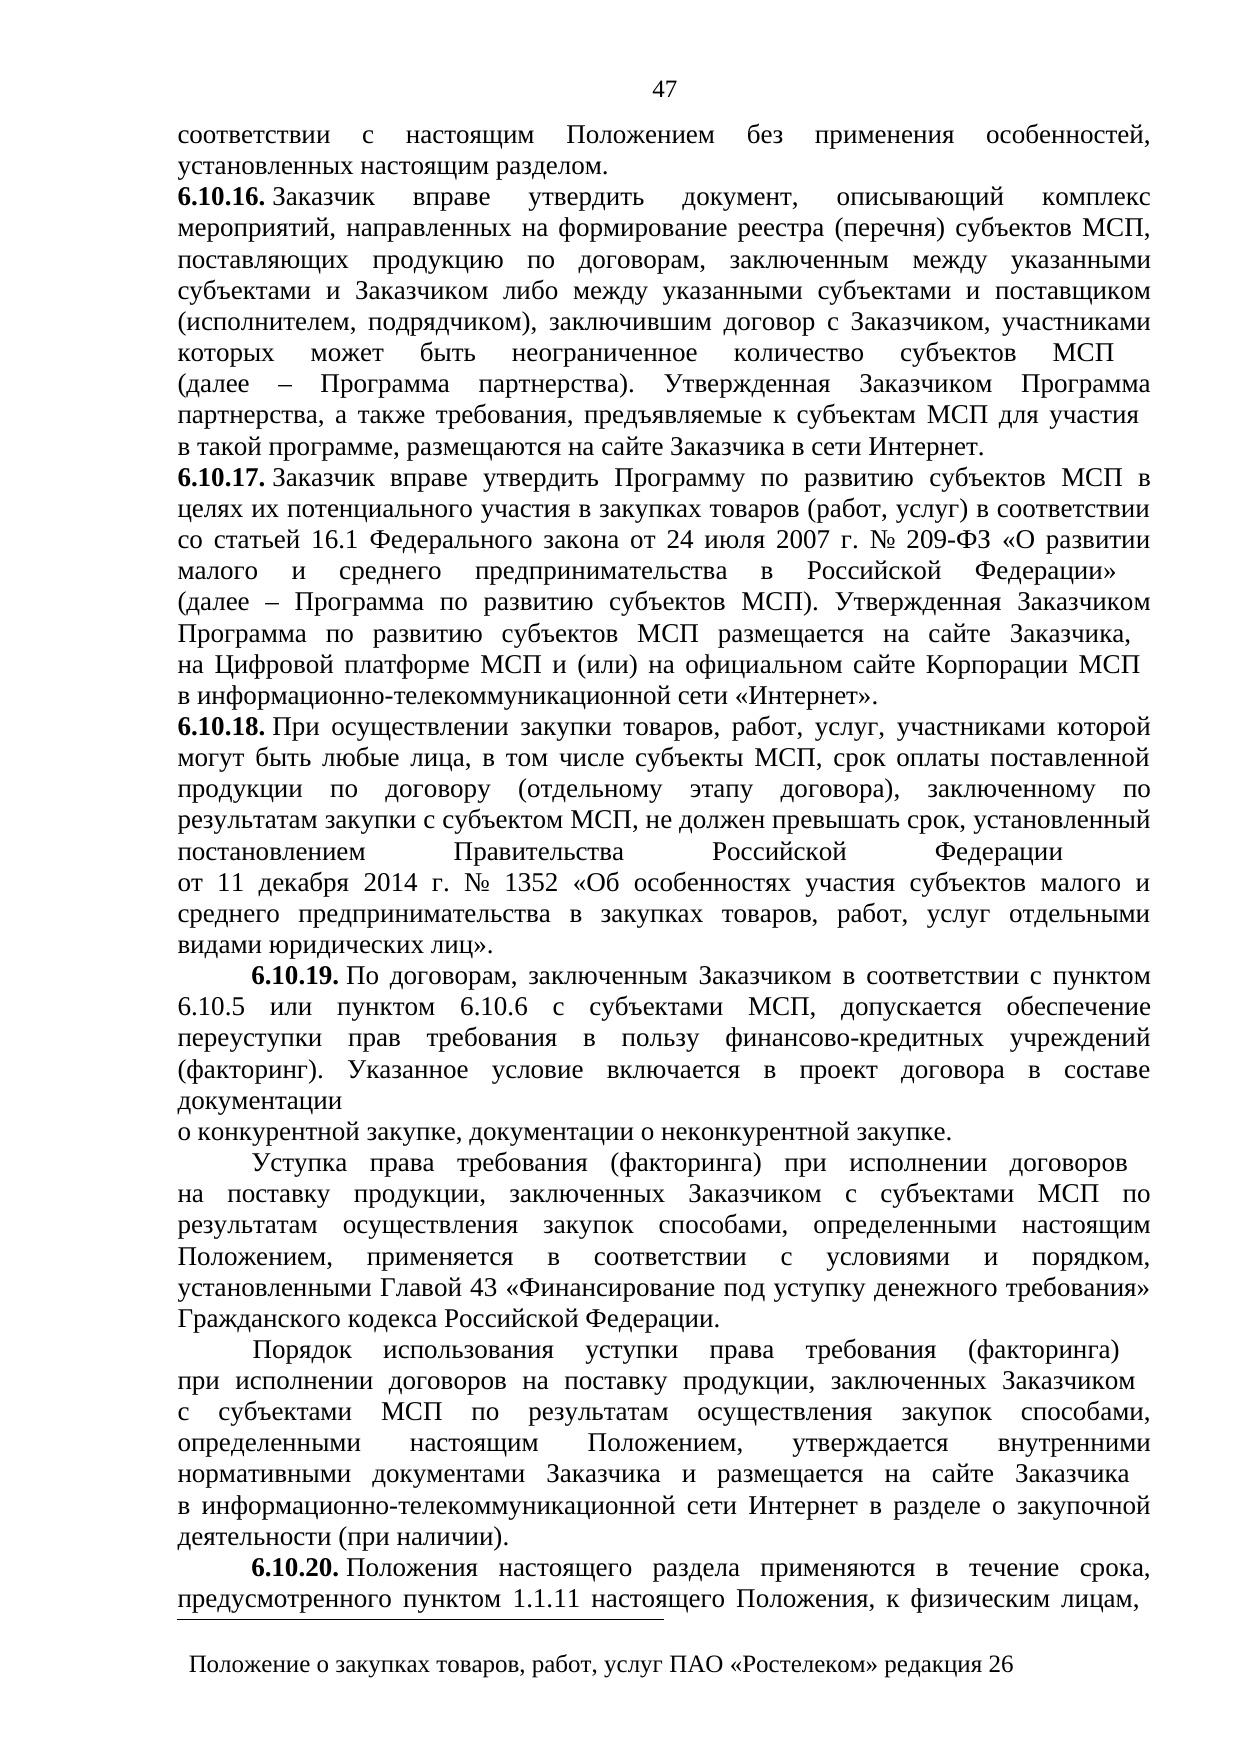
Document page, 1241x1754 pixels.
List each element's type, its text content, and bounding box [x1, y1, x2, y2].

text Уступка права требования (факторинга) при исполнении договоров на поставку продукции, заключенных Заказчиком с субъектами МСП по результатам осуществления закупок способами, определенными настоящим Положением, применяется в соответствии с условиями и порядком, установленными Главой 43 «Финансирование под уступку денежного требования» Гражданского кодекса Российской Федерации. [177, 1146, 1152, 1333]
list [177, 118, 1152, 180]
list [177, 1551, 1152, 1613]
list При осуществлении закупки товаров, работ, услуг, участниками которой могут быть любые лица, в том числе субъекты МСП, срок оплаты поставленной продукции по договору (отдельному этапу договора), заключенному по результатам закупки с субъектом МСП, не должен превышать срок, установленный постановлением Правительства Российской Федерации от 11 декабря 2014 г. № 1352 «Об особенностях участия субъектов малого и среднего предпринимательства в закупках товаров, работ, услуг отдельными видами юридических лиц». [177, 710, 1152, 959]
list Заказчик вправе утвердить документ, описывающий комплекс мероприятий, направленных на формирование реестра (перечня) субъектов МСП, поставляющих продукцию по договорам, заключенным между указанными субъектами и Заказчиком либо между указанными субъектами и поставщиком (исполнителем, подрядчиком), заключившим договор с Заказчиком, участниками которых может быть неограниченное количество субъектов МСП (далее – Программа партнерства). Утвержденная Заказчиком Программа партнерства, а также требования, предъявляемые к субъектам МСП для участия в такой программе, размещаются на сайте Заказчика в сети Интернет. [177, 180, 1152, 461]
text Порядок использования уступки права требования (факторинга) при исполнении договоров на поставку продукции, заключенных Заказчиком с субъектами МСП по результатам осуществления закупок способами, определенными настоящим Положением, утверждается внутренними нормативными документами Заказчика и размещается на сайте Заказчика в информационно-телекоммуникационной сети Интернет в разделе о закупочной деятельности (при наличии). [177, 1333, 1152, 1551]
list По договорам, заключенным Заказчиком в соответствии с пунктом 6.10.5 или пунктом 6.10.6 с субъектами МСП, допускается обеспечение переуступки прав требования в пользу финансово-кредитных учреждений (факторинг). Указанное условие включается в проект договора в составе документации о конкурентной закупке, документации о неконкурентной закупке. [177, 959, 1152, 1146]
list Заказчик вправе утвердить Программу по развитию субъектов МСП в целях их потенциального участия в закупках товаров (работ, услуг) в соответствии со статьей 16.1 Федерального закона от 24 июля 2007 г. № 209-ФЗ «О развитии малого и среднего предпринимательства в Российской Федерации» (далее – Программа по развитию субъектов МСП). Утвержденная Заказчиком Программа по развитию субъектов МСП размещается на сайте Заказчика, на Цифровой платформе МСП и (или) на официальном сайте Корпорации МСП в информационно-телекоммуникационной сети «Интернет». [177, 461, 1152, 710]
